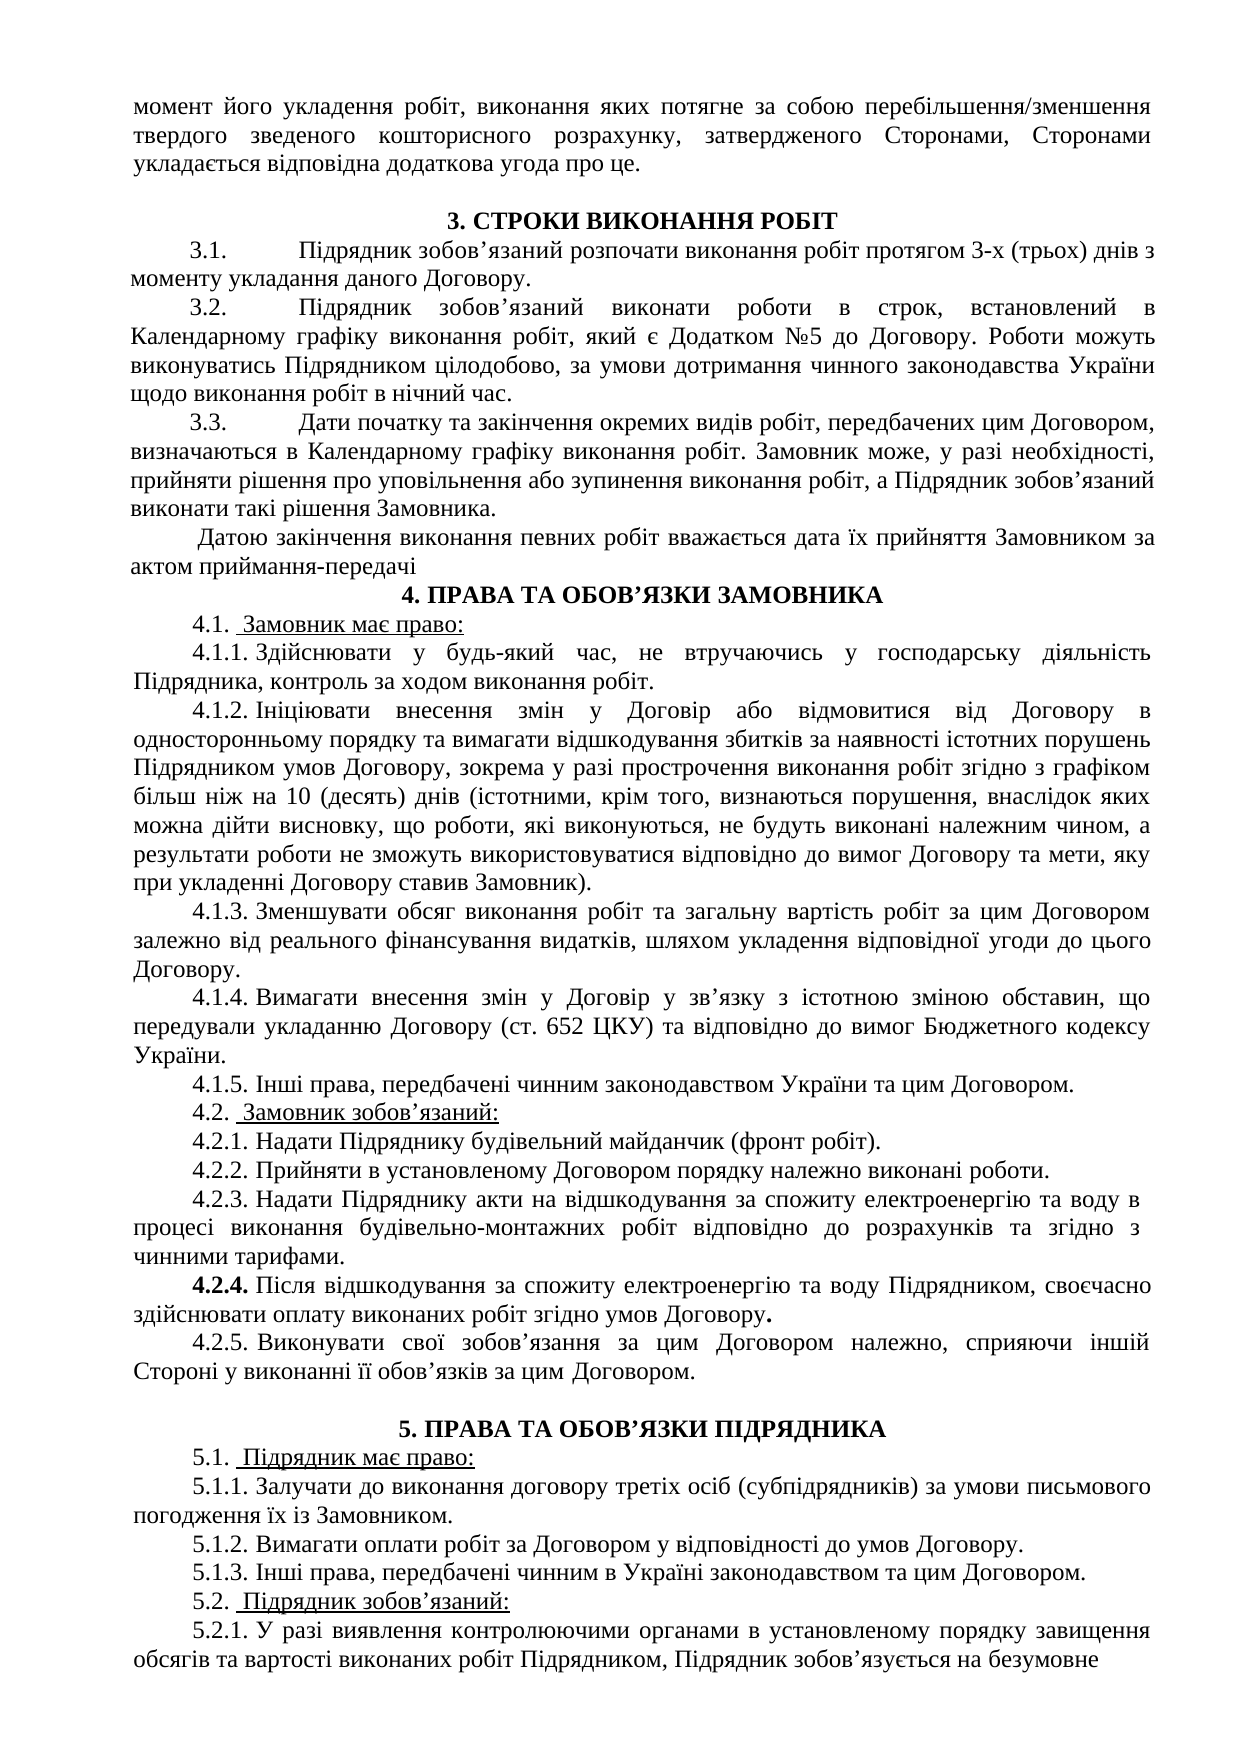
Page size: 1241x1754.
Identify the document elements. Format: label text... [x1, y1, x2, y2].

list Інші права, передбачені чинним законодавством України та цим Договором. [133, 1069, 1209, 1097]
subtitle ПРАВА ТА ОБОВ’ЯЗКИ ЗАМОВНИКА [401, 580, 1209, 609]
list Підрядник зобов’язаний розпочати виконання робіт протягом 3-х (трьох) днів з моменту укладання даного Договору. [130, 235, 1156, 292]
list Прийняти в установленому Договором порядку належно виконані роботи. [133, 1155, 1209, 1184]
list Інші права, передбачені чинним в Україні законодавством та цим Договором. [133, 1557, 1209, 1586]
list Вимагати внесення змін у Договір у зв’язку з істотною зміною обставин, що передували укладанню Договору (ст. 652 ЦКУ) та відповідно до вимог Бюджетного кодексу України. [133, 982, 1152, 1069]
list Підрядник зобов’язаний: [192, 1586, 1209, 1615]
list Ініціювати внесення змін у Договір або відмовитися від Договору в односторонньому порядку та вимагати відшкодування збитків за наявності істотних порушень Підрядником умов Договору, зокрема у разі прострочення виконання робіт згідно з графіком більш ніж на 10 (десять) днів (істотними, крім того, визнаються порушення, внаслідок яких можна дійти висновку, що роботи, які виконуються, не будуть виконані належним чином, а результати роботи не зможуть використовуватися відповідно до вимог Договору та мети, яку при укладенні Договору ставив Замовник). [133, 695, 1152, 896]
list Зменшувати обсяг виконання робіт та загальну вартість робіт за цим Договором залежно від реального фінансування видатків, шляхом укладення відповідної угоди до цього Договору. [133, 896, 1151, 982]
list Залучати до виконання договору третіх осіб (субпідрядників) за умови письмового погодження їх із Замовником. [133, 1471, 1152, 1529]
list Вимагати оплати робіт за Договором у відповідності до умов Договору. [133, 1529, 1209, 1557]
list Здійснювати у будь-який час, не втручаючись у господарську діяльність Підрядника, контроль за ходом виконання робіт. [133, 637, 1152, 695]
list У разі виявлення контролюючими органами в установленому порядку завищення обсягів та вартості виконаних робіт Підрядником, Підрядник зобов’язується на безумовне [133, 1615, 1152, 1672]
text момент його укладення робіт, виконання яких потягне за собою перебільшення/зменшення твердого зведеного кошторисного розрахунку, затвердженого Сторонами, Сторонами укладається відповідна додаткова угода про це. [133, 91, 1152, 177]
list Підрядник зобов’язаний виконати роботи в строк, встановлений в Календарному графіку виконання робіт, який є Додатком №5 до Договору. Роботи можуть виконуватись Підрядником цілодобово, за умови дотримання чинного законодавства України щодо виконання робіт в нічний час. [130, 292, 1156, 407]
list Надати Підряднику акти на відшкодування за спожиту електроенергію та воду в процесі виконання будівельно-монтажних робіт відповідно до розрахунків та згідно з чинними тарифами. [133, 1184, 1141, 1270]
list Замовник зобов’язаний: [192, 1097, 1209, 1126]
list Дати початку та закінчення окремих видів робіт, передбачених цим Договором, визначаються в Календарному графіку виконання робіт. Замовник може, у разі необхідності, прийняти рішення про уповільнення або зупинення виконання робіт, а Підрядник зобов’язаний виконати такі рішення Замовника. [130, 407, 1156, 522]
list Підрядник має право: [192, 1442, 1209, 1471]
list Виконувати свої зобов’язання за цим Договором належно, сприяючи іншій Стороні у виконанні її обов’язків за цим Договором. [133, 1327, 1151, 1385]
list Замовник має право: [192, 609, 1209, 637]
subtitle ПРАВА ТА ОБОВ’ЯЗКИ ПІДРЯДНИКА [398, 1414, 1209, 1442]
list Надати Підряднику будівельний майданчик (фронт робіт). [133, 1126, 1209, 1155]
text Датою закінчення виконання певних робіт вважається дата їх прийняття Замовником за актом приймання-передачі [130, 522, 1156, 580]
list Після відшкодування за спожиту електроенергію та воду Підрядником, своєчасно здійснювати оплату виконаних робіт згідно умов Договору. [133, 1270, 1152, 1327]
subtitle СТРОКИ ВИКОНАННЯ РОБІТ [447, 206, 1209, 235]
